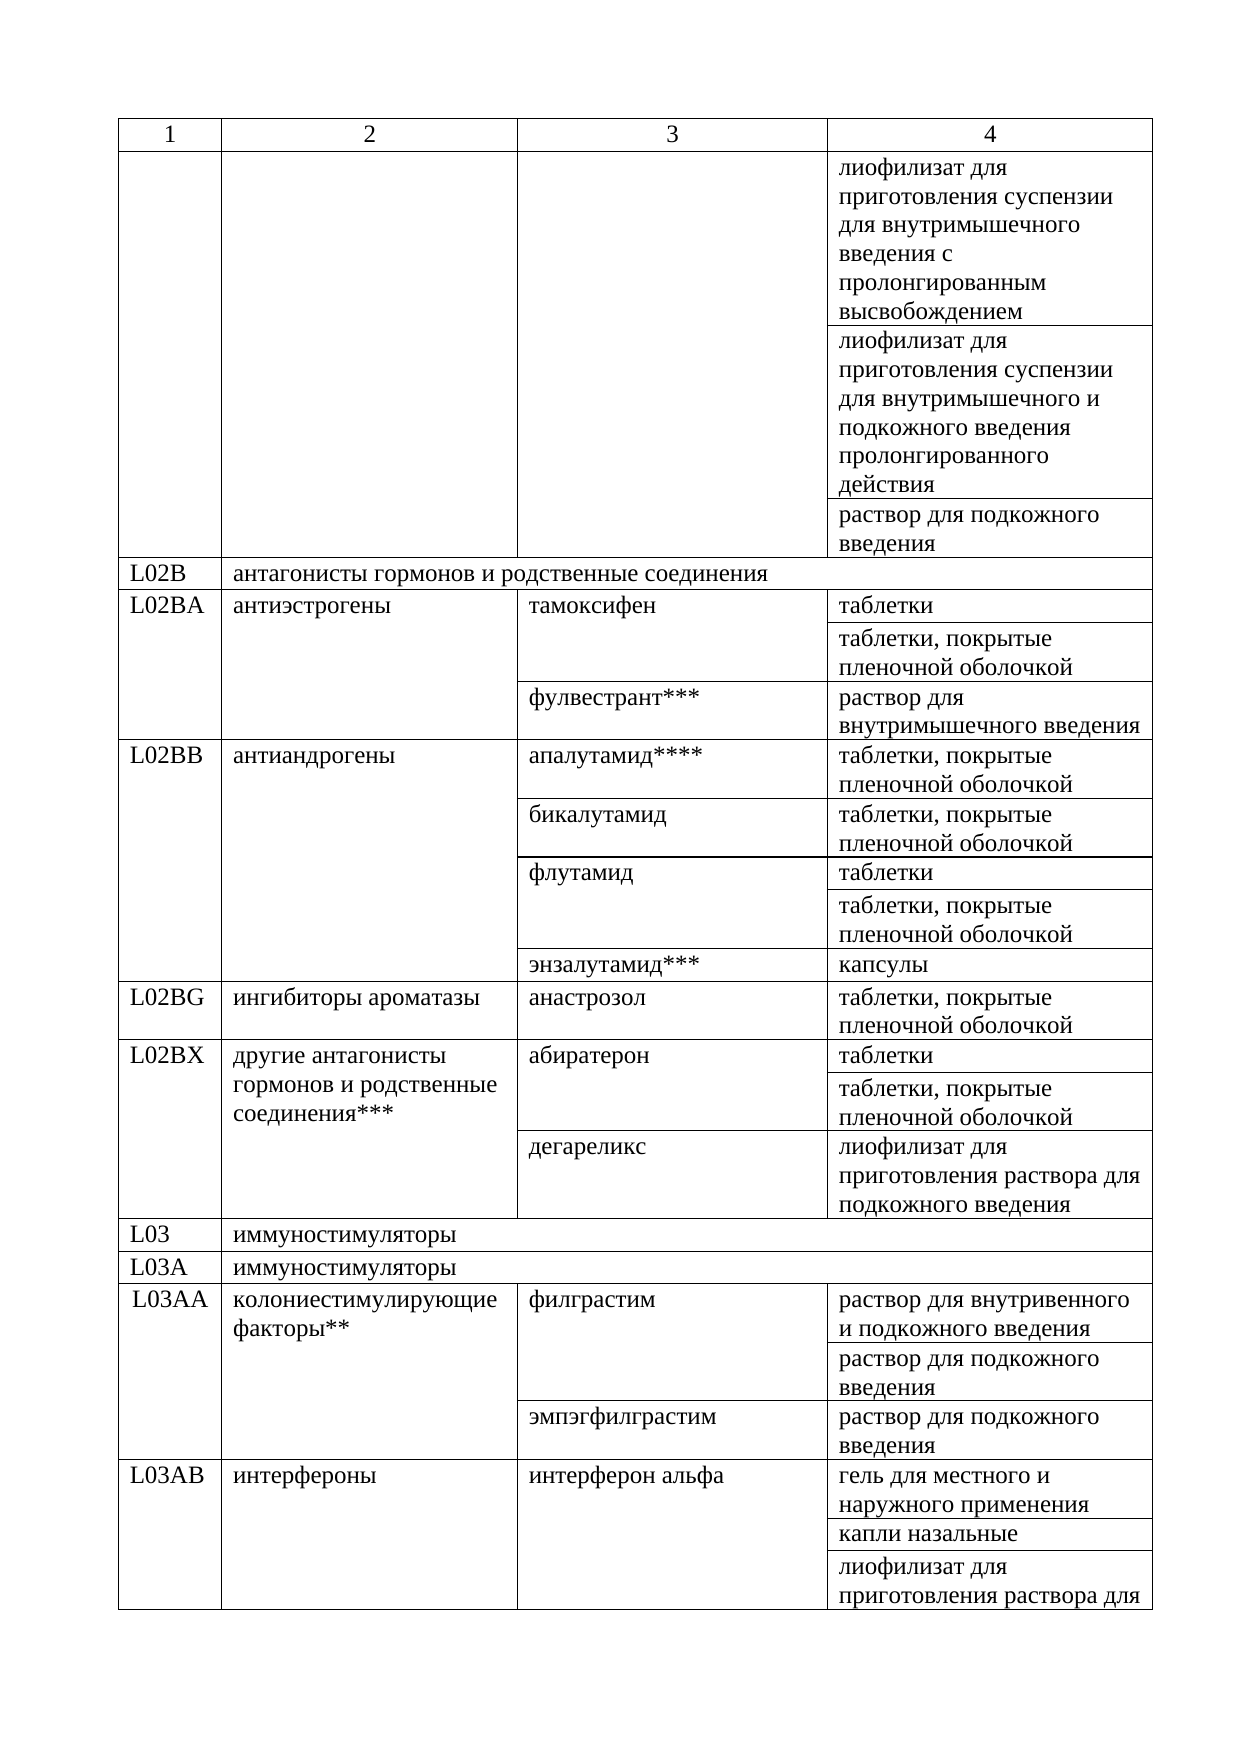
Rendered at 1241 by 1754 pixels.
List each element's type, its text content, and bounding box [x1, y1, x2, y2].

table_cell таблетки, покрытые пленочной оболочкой [828, 740, 1152, 798]
table_cell другие антагонисты гормонов и родственные соединения*** [222, 1040, 517, 1218]
table_cell таблетки, покрытые пленочной оболочкой [828, 982, 1152, 1039]
table_cell лиофилизат для приготовления раствора для подкожного введения [828, 1131, 1152, 1218]
table_cell L03 [119, 1219, 221, 1251]
table_cell абиратерон [518, 1040, 827, 1130]
table_cell антагонисты гормонов и родственные соединения [222, 558, 1152, 589]
table_cell флутамид [518, 858, 827, 948]
table_cell апалутамид**** [518, 740, 827, 798]
table_cell иммуностимуляторы [222, 1252, 1152, 1283]
table_cell L02BB [119, 740, 221, 981]
table_cell капли назальные [828, 1519, 1152, 1550]
table_header 4 [828, 119, 1152, 151]
table_cell таблетки [828, 590, 1152, 622]
table_cell L02BX [119, 1040, 221, 1218]
table_cell раствор для подкожного введения [828, 1401, 1152, 1459]
table_cell L02BG [119, 982, 221, 1039]
table_cell лиофилизат для приготовления суспензии для внутримышечного введения с пролонгированным высвобождением [828, 152, 1152, 324]
table_cell таблетки, покрытые пленочной оболочкой [828, 623, 1152, 681]
table_header 2 [222, 119, 517, 151]
table_cell таблетки, покрытые пленочной оболочкой [828, 890, 1152, 948]
table_cell таблетки [828, 1040, 1152, 1072]
table_cell эмпэгфилграстим [518, 1401, 827, 1459]
table_cell энзалутамид*** [518, 949, 827, 981]
table_cell раствор для внутримышечного введения [828, 682, 1152, 739]
table_cell гель для местного и наружного применения [828, 1460, 1152, 1517]
table_cell L03A [119, 1252, 221, 1283]
table_cell L02B [119, 558, 221, 589]
table_cell бикалутамид [518, 799, 827, 856]
table_header 1 [119, 119, 221, 151]
table_cell лиофилизат для приготовления суспензии для внутримышечного и подкожного введения пролонгированного действия [828, 326, 1152, 498]
table_cell антиэстрогены [222, 590, 517, 739]
table_cell раствор для подкожного введения [828, 1343, 1152, 1400]
table_cell анастрозол [518, 982, 827, 1039]
table_cell раствор для подкожного введения [828, 499, 1152, 557]
table_cell таблетки [828, 858, 1152, 889]
table_cell ингибиторы ароматазы [222, 982, 517, 1039]
table_cell L03AA [119, 1284, 221, 1459]
table_cell капсулы [828, 949, 1152, 981]
table_cell фулвестрант*** [518, 682, 827, 739]
table_cell таблетки, покрытые пленочной оболочкой [828, 799, 1152, 856]
table_cell тамоксифен [518, 590, 827, 681]
table_cell антиандрогены [222, 740, 517, 981]
table_header 3 [518, 119, 827, 151]
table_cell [828, 1551, 1152, 1609]
table_cell L03AB [119, 1460, 221, 1609]
table_cell филграстим [518, 1284, 827, 1400]
table_cell раствор для внутривенного и подкожного введения [828, 1284, 1152, 1342]
table_cell дегареликс [518, 1131, 827, 1218]
table_cell L02BA [119, 590, 221, 739]
table_cell таблетки, покрытые пленочной оболочкой [828, 1073, 1152, 1130]
table_cell колониестимулирующие факторы** [222, 1284, 517, 1459]
table_cell иммуностимуляторы [222, 1219, 1152, 1251]
table_cell интерферон альфа [518, 1460, 827, 1609]
table_cell интерфероны [222, 1460, 517, 1609]
